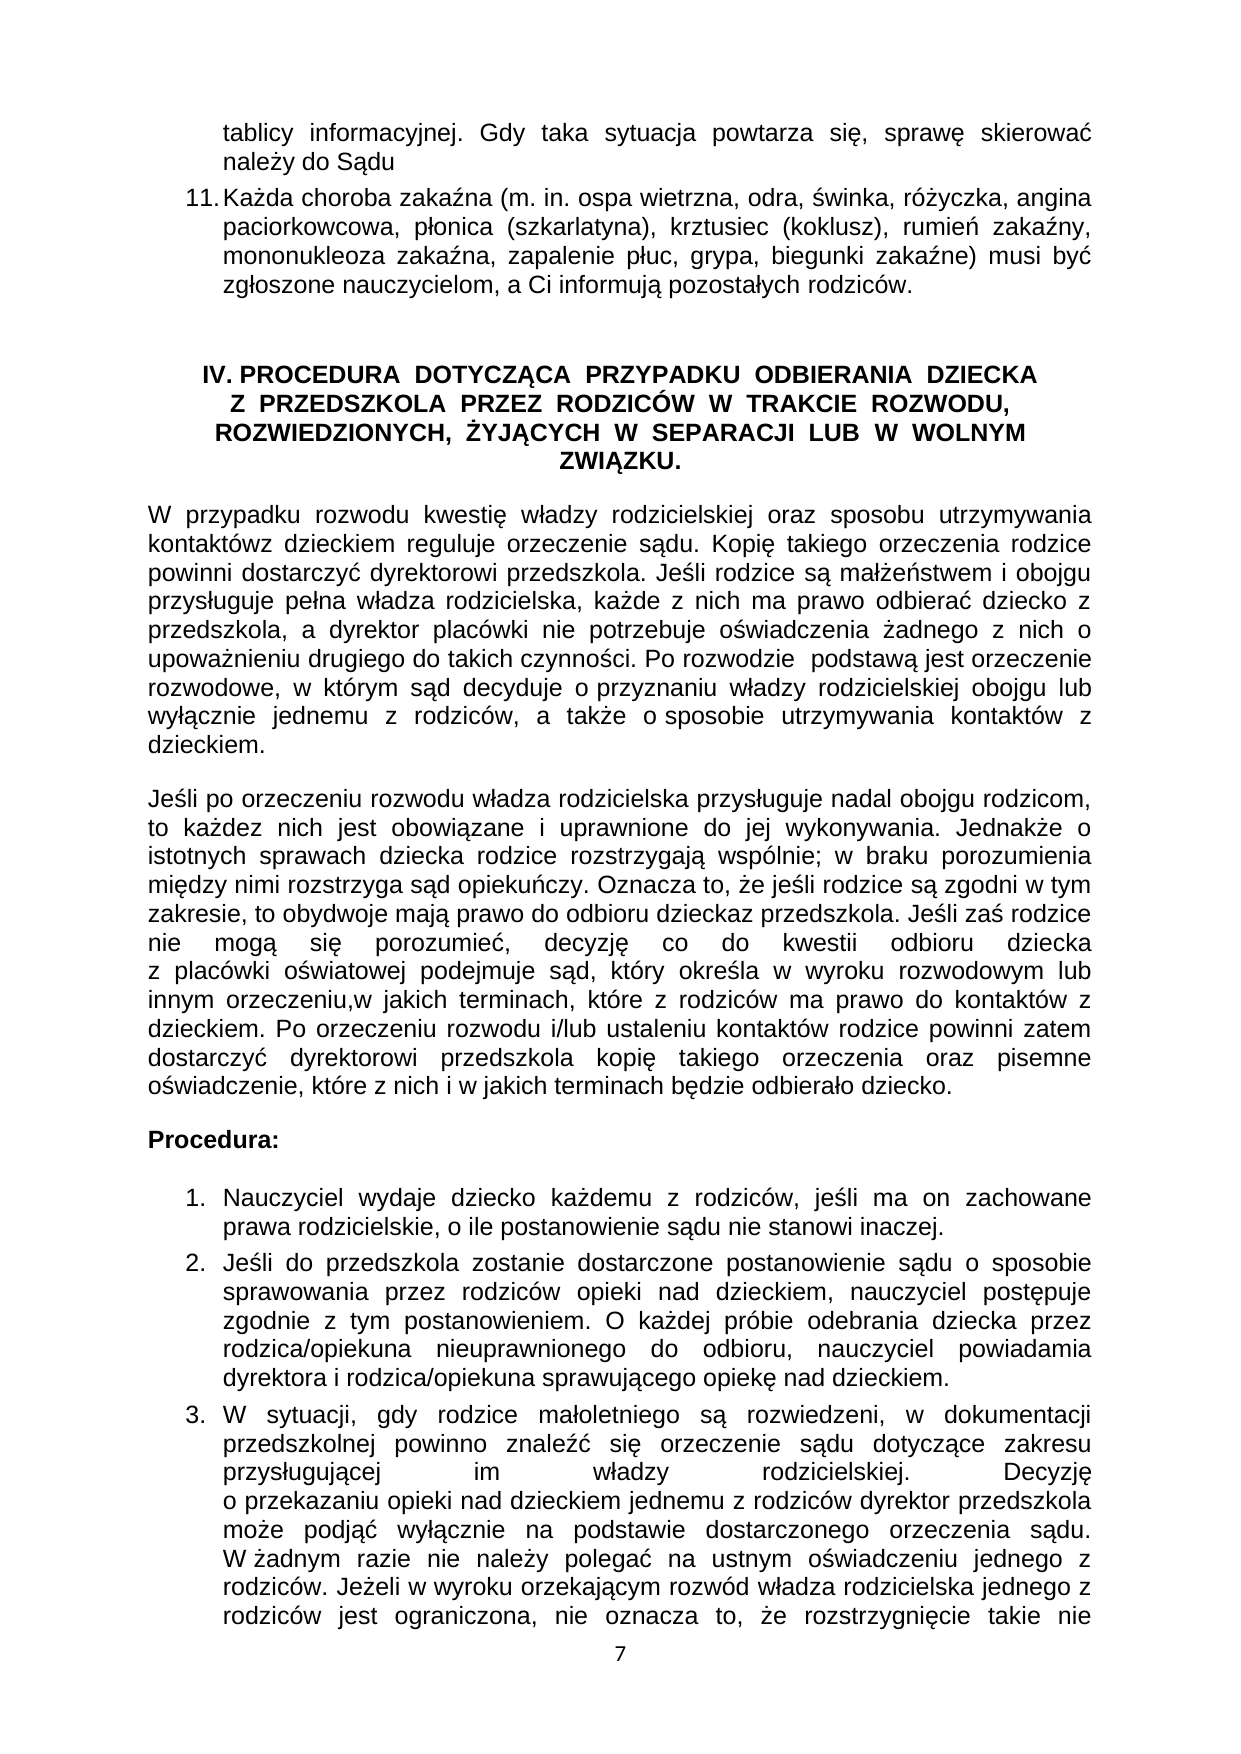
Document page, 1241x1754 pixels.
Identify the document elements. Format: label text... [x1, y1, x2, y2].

text Procedura: [148, 1125, 1093, 1154]
list Nauczyciel wydaje dziecko każdemu z rodziców, jeśli ma on zachowane prawa rodzicielskie, o ile postanowienie sądu nie stanowi inaczej. [185, 1183, 1093, 1240]
text Jeśli po orzeczeniu rozwodu władza rodzicielska przysługuje nadal obojgu rodzicom, to każdez nich jest obowiązane i uprawnione do jej wykonywania. Jednakże o istotnych sprawach dziecka rodzice rozstrzygają wspólnie; w braku porozumienia między nimi rozstrzyga sąd opiekuńczy. Oznacza to, że jeśli rodzice są zgodni w tym zakresie, to obydwoje mają prawo do odbioru dzieckaz przedszkola. Jeśli zaś rodzice nie mogą się porozumieć, decyzję co do kwestii odbioru dziecka z placówki oświatowej podejmuje sąd, który określa w wyroku rozwodowym lub innym orzeczeniu,w jakich terminach, które z rodziców ma prawo do kontaktów z dzieckiem. Po orzeczeniu rozwodu i/lub ustaleniu kontaktów rodzice powinni zatem dostarczyć dyrektorowi przedszkola kopię takiego orzeczenia oraz pisemne oświadczenie, które z nich i w jakich terminach będzie odbierało dziecko. [148, 784, 1093, 1100]
list Jeśli do przedszkola zostanie dostarczone postanowienie sądu o sposobie sprawowania przez rodziców opieki nad dzieckiem, nauczyciel postępuje zgodnie z tym postanowieniem. O każdej próbie odebrania dziecka przez rodzica/opiekuna nieuprawnionego do odbioru, nauczyciel powiadamia dyrektora i rodzica/opiekuna sprawującego opiekę nad dzieckiem. [185, 1248, 1093, 1392]
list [185, 1400, 1093, 1630]
list Każda choroba zakaźna (m. in. ospa wietrzna, odra, świnka, różyczka, angina paciorkowcowa, płonica (szkarlatyna), krztusiec (koklusz), rumień zakaźny, mononukleoza zakaźna, zapalenie płuc, grypa, biegunki zakaźne) musi być zgłoszone nauczycielom, a Ci informują pozostałych rodziców. [185, 183, 1093, 298]
text IV. PROCEDURA DOTYCZĄCA PRZYPADKU ODBIERANIA DZIECKA Z PRZEDSZKOLA PRZEZ RODZICÓW W TRAKCIE ROZWODU, ROZWIEDZIONYCH, ŻYJĄCYCH W SEPARACJI LUB W WOLNYM ZWIĄZKU. [148, 360, 1093, 475]
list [185, 118, 1093, 176]
text W przypadku rozwodu kwestię władzy rodzicielskiej oraz sposobu utrzymywania kontaktówz dzieckiem reguluje orzeczenie sądu. Kopię takiego orzeczenia rodzice powinni dostarczyć dyrektorowi przedszkola. Jeśli rodzice są małżeństwem i obojgu przysługuje pełna władza rodzicielska, każde z nich ma prawo odbierać dziecko z przedszkola, a dyrektor placówki nie potrzebuje oświadczenia żadnego z nich o upoważnieniu drugiego do takich czynności. Po rozwodzie podstawą jest orzeczenie rozwodowe, w którym sąd decyduje o przyznaniu władzy rodzicielskiej obojgu lub wyłącznie jednemu z rodziców, a także o sposobie utrzymywania kontaktów z dzieckiem. [148, 500, 1093, 759]
